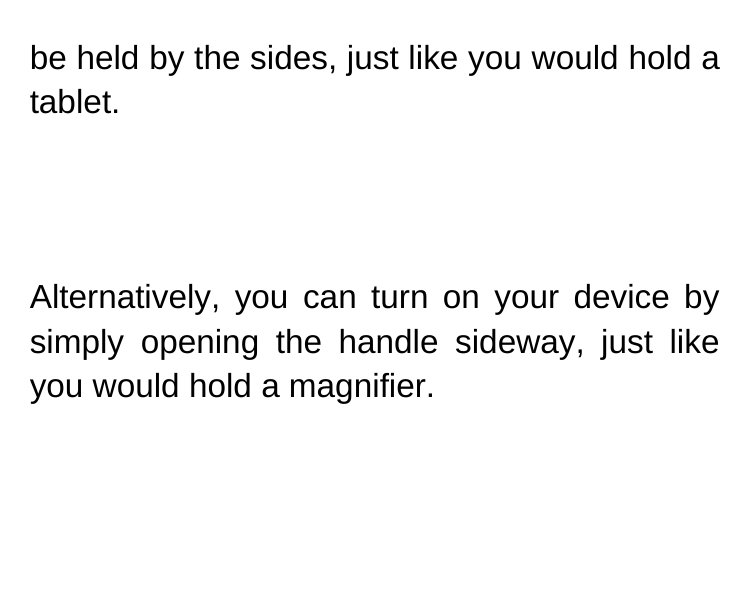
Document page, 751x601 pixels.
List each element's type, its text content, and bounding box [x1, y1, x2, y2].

text Alternatively, you can turn on your device by simply opening the handle sideway, just like you would hold a magnifier. [29, 278, 721, 404]
